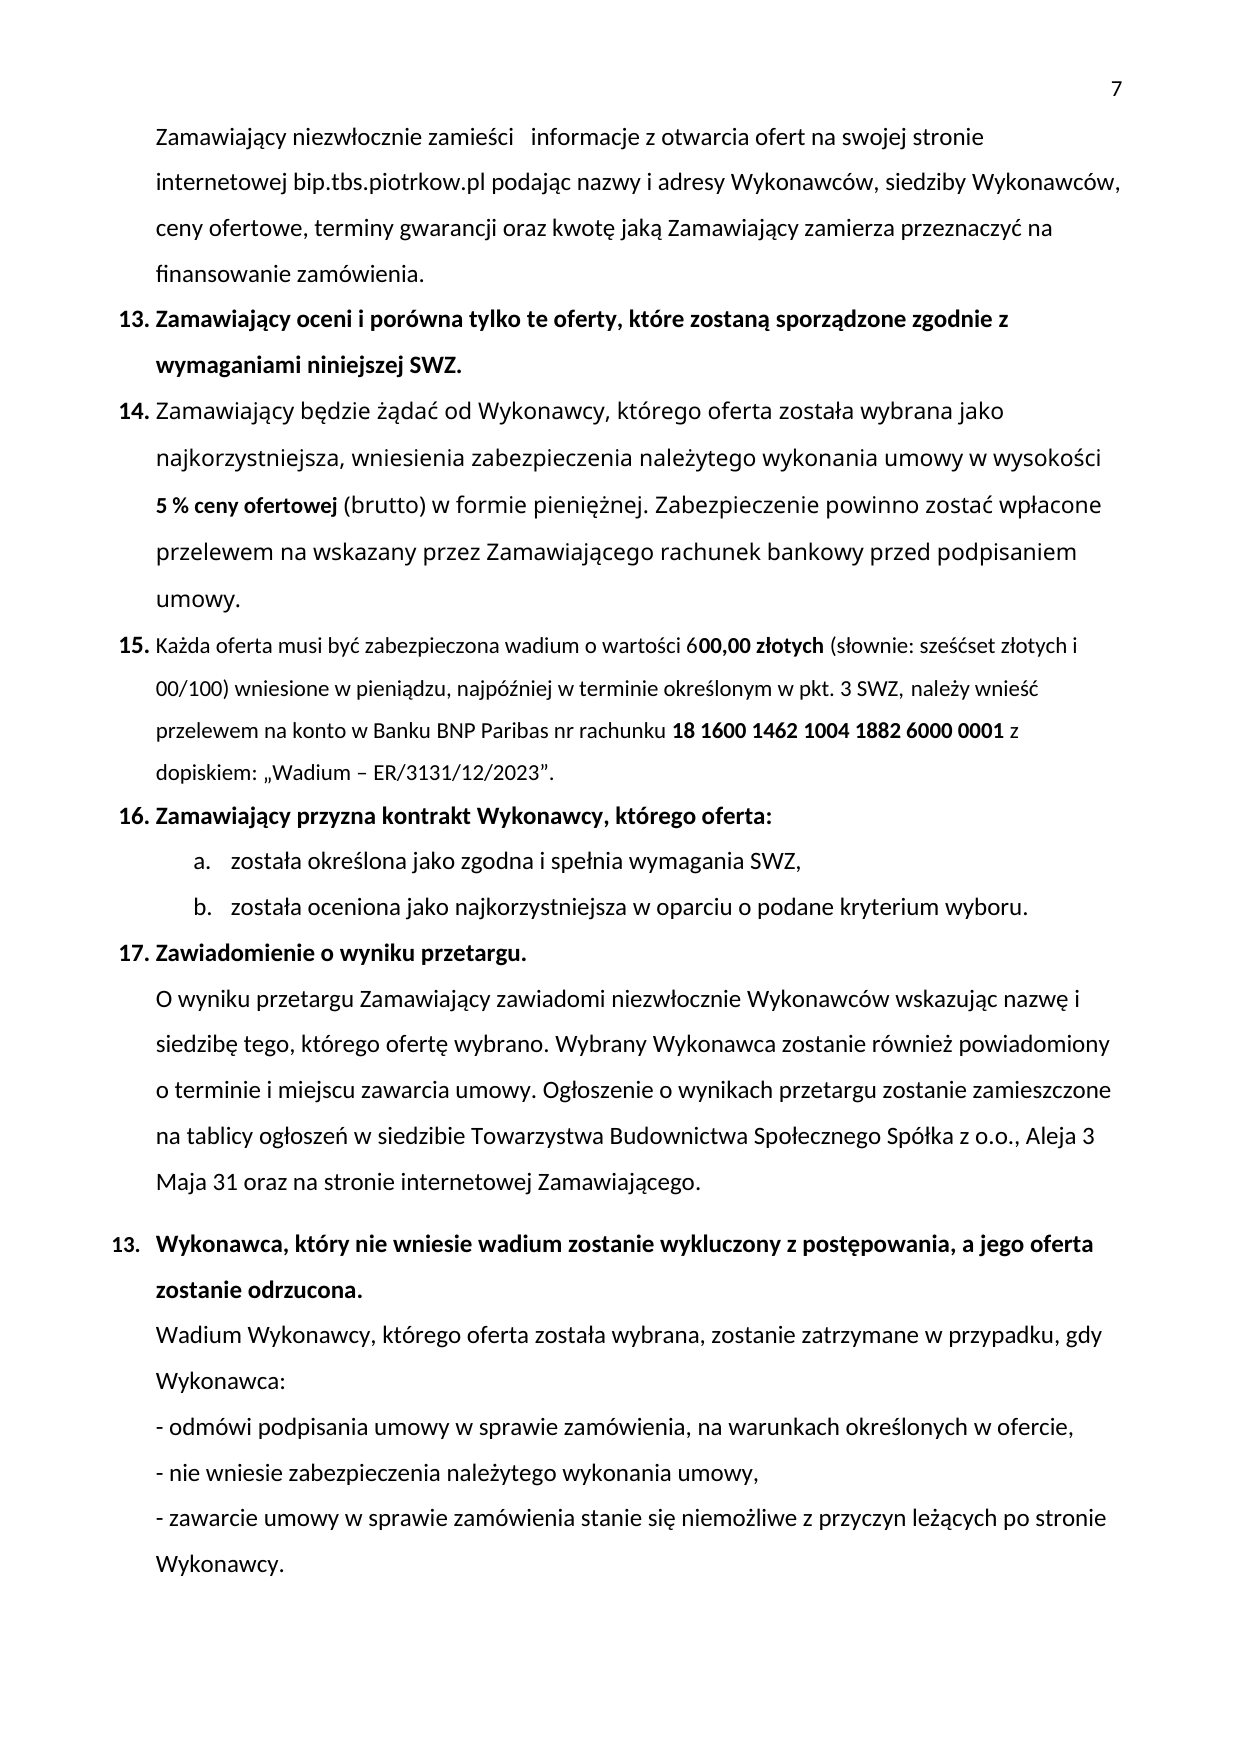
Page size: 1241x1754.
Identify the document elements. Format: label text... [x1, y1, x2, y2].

list Zamawiający oceni i porówna tylko te oferty, które zostaną sporządzone zgodnie z wymaganiami niniejszej SWZ. [118, 303, 1122, 380]
list została oceniona jako najkorzystniejsza w oparciu o podane kryterium wyboru. [193, 891, 1122, 922]
text - odmówi podpisania umowy w sprawie zamówienia, na warunkach określonych w ofercie, [156, 1411, 1122, 1441]
text - nie wniesie zabezpieczenia należytego wykonania umowy, [156, 1457, 1122, 1487]
list Zamawiający przyzna kontrakt Wykonawcy, którego oferta: [118, 800, 1122, 830]
list Zawiadomienie o wyniku przetargu. [118, 937, 1122, 967]
list Zamawiający będzie żądać od Wykonawcy, którego oferta została wybrana jako najkorzystniejsza, wniesienia zabezpieczenia należytego wykonania umowy w wysokości 5 % ceny ofertowej (brutto) w formie pieniężnej. Zabezpieczenie powinno zostać wpłacone przelewem na wskazany przez Zamawiającego rachunek bankowy przed podpisaniem umowy. [118, 395, 1122, 614]
list Zamawiający niezwłocznie zamieści informacje z otwarcia ofert na swojej stronie internetowej bip.tbs.piotrkow.pl podając nazwy i adresy Wykonawców, siedziby Wykonawców, ceny ofertowe, terminy gwarancji oraz kwotę jaką Zamawiający zamierza przeznaczyć na finansowanie zamówienia. [156, 121, 1122, 288]
text - zawarcie umowy w sprawie zamówienia stanie się niemożliwe z przyczyn leżących po stronie Wykonawcy. [156, 1502, 1122, 1579]
list Wykonawca, który nie wniesie wadium zostanie wykluczony z postępowania, a jego oferta zostanie odrzucona. [111, 1228, 1122, 1304]
text Wadium Wykonawcy, którego oferta została wybrana, zostanie zatrzymane w przypadku, gdy Wykonawca: [156, 1319, 1122, 1396]
list została określona jako zgodna i spełnia wymagania SWZ, [193, 846, 1122, 876]
list O wyniku przetargu Zamawiający zawiadomi niezwłocznie Wykonawców wskazując nazwę i siedzibę tego, którego ofertę wybrano. Wybrany Wykonawca zostanie również powiadomiony o terminie i miejscu zawarcia umowy. Ogłoszenie o wynikach przetargu zostanie zamieszczone na tablicy ogłoszeń w siedzibie Towarzystwa Budownictwa Społecznego Spółka z o.o., Aleja 3 Maja 31 oraz na stronie internetowej Zamawiającego. [156, 983, 1122, 1196]
list Każda oferta musi być zabezpieczona wadium o wartości 600,00 złotych (słownie: sześćset złotych i 00/100) wniesione w pieniądzu, najpóźniej w terminie określonym w pkt. 3 SWZ, należy wnieść przelewem na konto w Banku BNP Paribas nr rachunku 18 1600 1462 1004 1882 6000 0001 z dopiskiem: „Wadium – ER/3131/12/2023”. [118, 629, 1122, 786]
